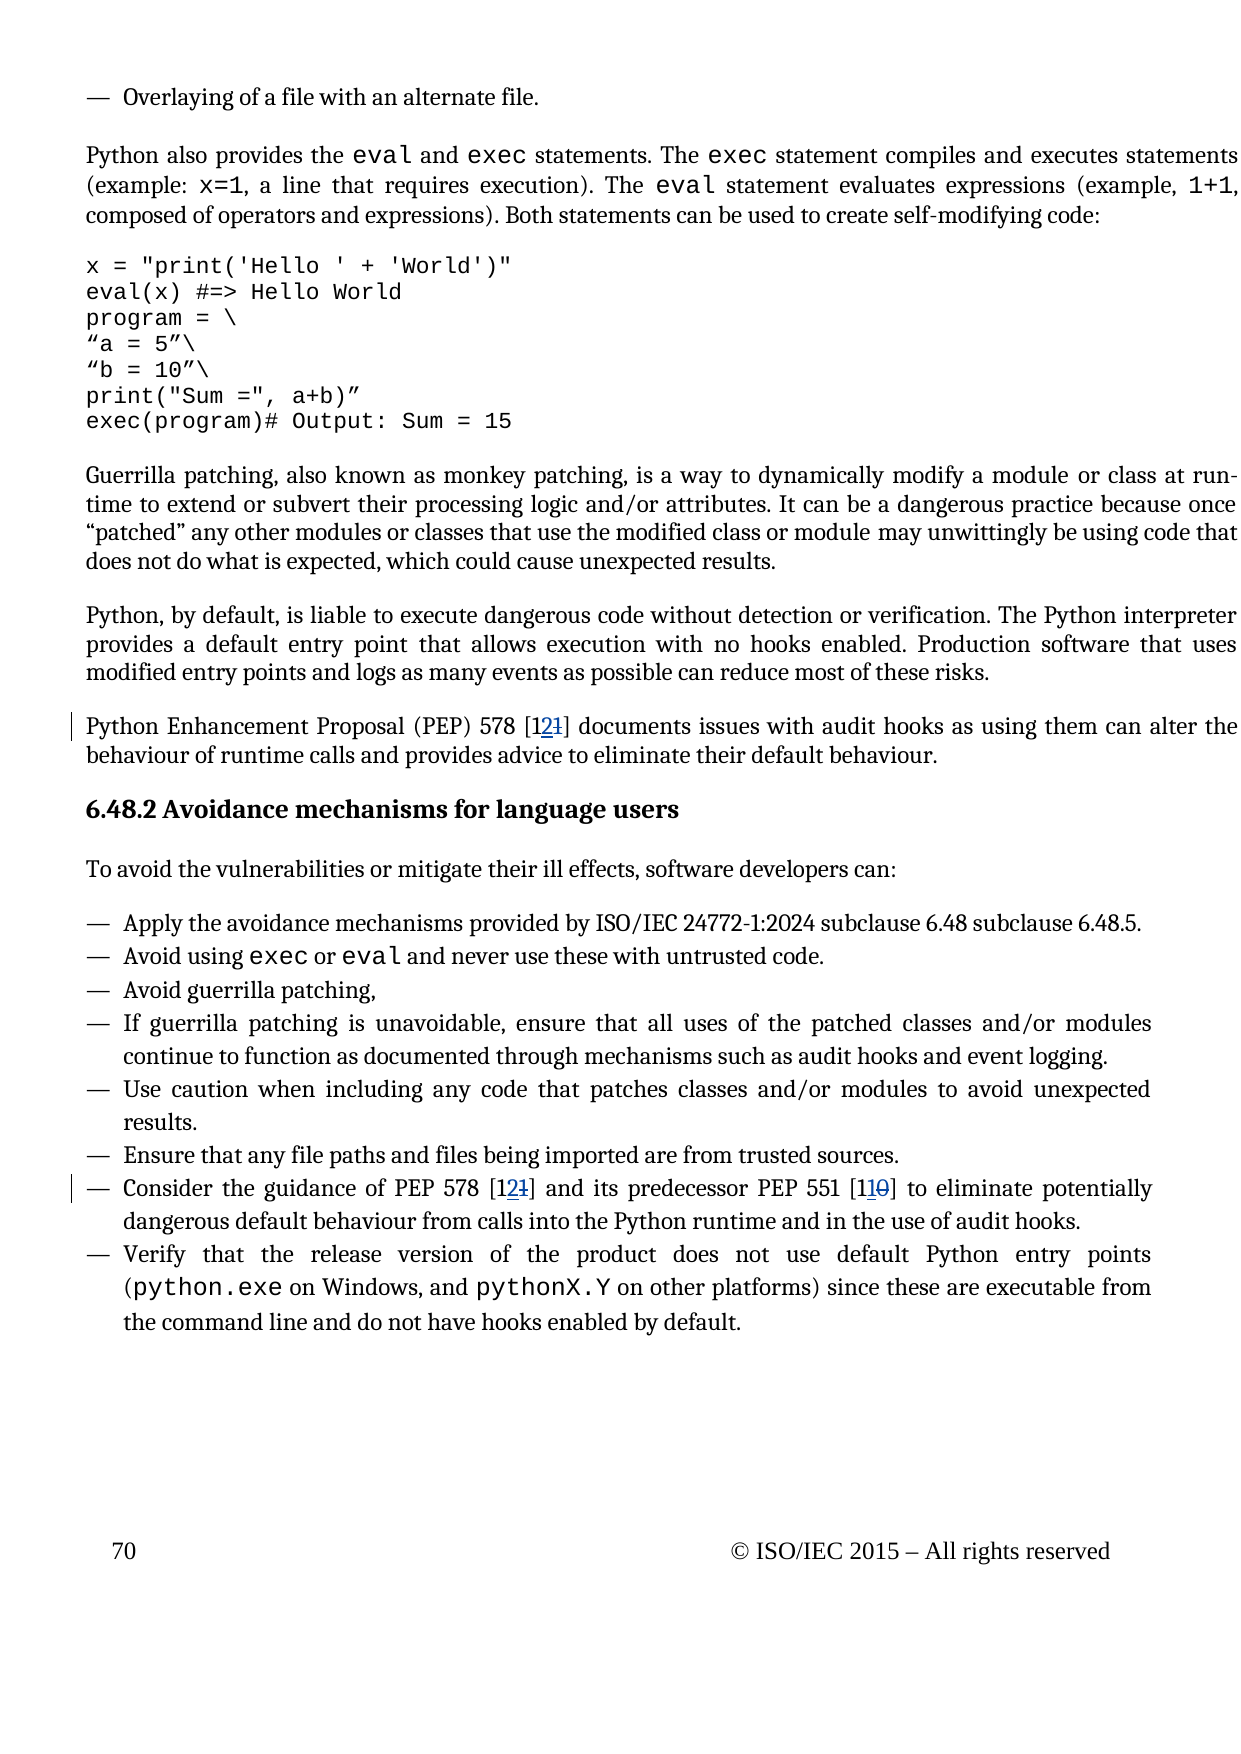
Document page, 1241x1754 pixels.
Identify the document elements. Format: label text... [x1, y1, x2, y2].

text exec(program)# Output: Sum = 15 [86, 410, 1153, 436]
text print("Sum =", a+b)” [86, 384, 1153, 410]
text program = \ [86, 306, 1153, 332]
text Apply the avoidance mechanisms provided by ISO/IEC 24772-1:2024 subclause 6.48 subclause 6.48.5. [86, 908, 1153, 937]
text Python Enhancement Proposal (PEP) 578 [1] documents issues with audit hooks as using them can alter the behaviour of runtime calls and provides advice to eliminate their default behaviour. [86, 712, 1238, 769]
text Consider the guidance of PEP 578 [1] and its predecessor PEP 551 [1] to eliminate potentially dangerous default behaviour from calls into the Python runtime and in the use of audit hooks. [86, 1174, 1153, 1236]
text Avoid using exec or eval and never use these with untrusted code. [86, 942, 1153, 972]
text Overlaying of a file with an alternate file. [86, 82, 1153, 111]
text To avoid the vulnerabilities or mitigate their ill effects, software developers can: [86, 855, 1238, 883]
text Ensure that any file paths and files being imported are from trusted sources. [86, 1141, 1153, 1170]
text x = "print('Hello ' + 'World')" [86, 254, 1153, 280]
text “b = 10”\ [86, 358, 1153, 384]
text Python, by default, is liable to execute dangerous code without detection or verification. The Python interpreter provides a default entry point that allows execution with no hooks enabled. Production software that uses modified entry points and logs as many events as possible can reduce most of these risks. [86, 601, 1238, 687]
text Guerrilla patching, also known as monkey patching, is a way to dynamically modify a module or class at run-time to extend or subvert their processing logic and/or attributes. It can be a dangerous practice because once “patched” any other modules or classes that use the modified class or module may unwittingly be using code that does not do what is expected, which could cause unexpected results. [86, 461, 1238, 576]
text Use caution when including any code that patches classes and/or modules to avoid unexpected results. [86, 1075, 1153, 1137]
text eval(x) #=> Hello World [86, 280, 1153, 306]
text Verify that the release version of the product does not use default Python entry points (python.exe on Windows, and pythonX.Y on other platforms) since these are executable from the command line and do not have hooks enabled by default. [86, 1240, 1153, 1336]
text Python also provides the eval and exec statements. The exec statement compiles and executes statements (example: x=1, a line that requires execution). The eval statement evaluates expressions (example, 1+1, composed of operators and expressions). Both statements can be used to create self-modifying code: [86, 141, 1238, 229]
text If guerrilla patching is unavoidable, ensure that all uses of the patched classes and/or modules continue to function as documented through mechanisms such as audit hooks and event logging. [86, 1009, 1153, 1071]
subtitle 6.48.2 Avoidance mechanisms for language users [86, 794, 1238, 826]
text Avoid guerrilla patching, [86, 976, 1153, 1005]
text “a = 5”\ [86, 332, 1153, 358]
